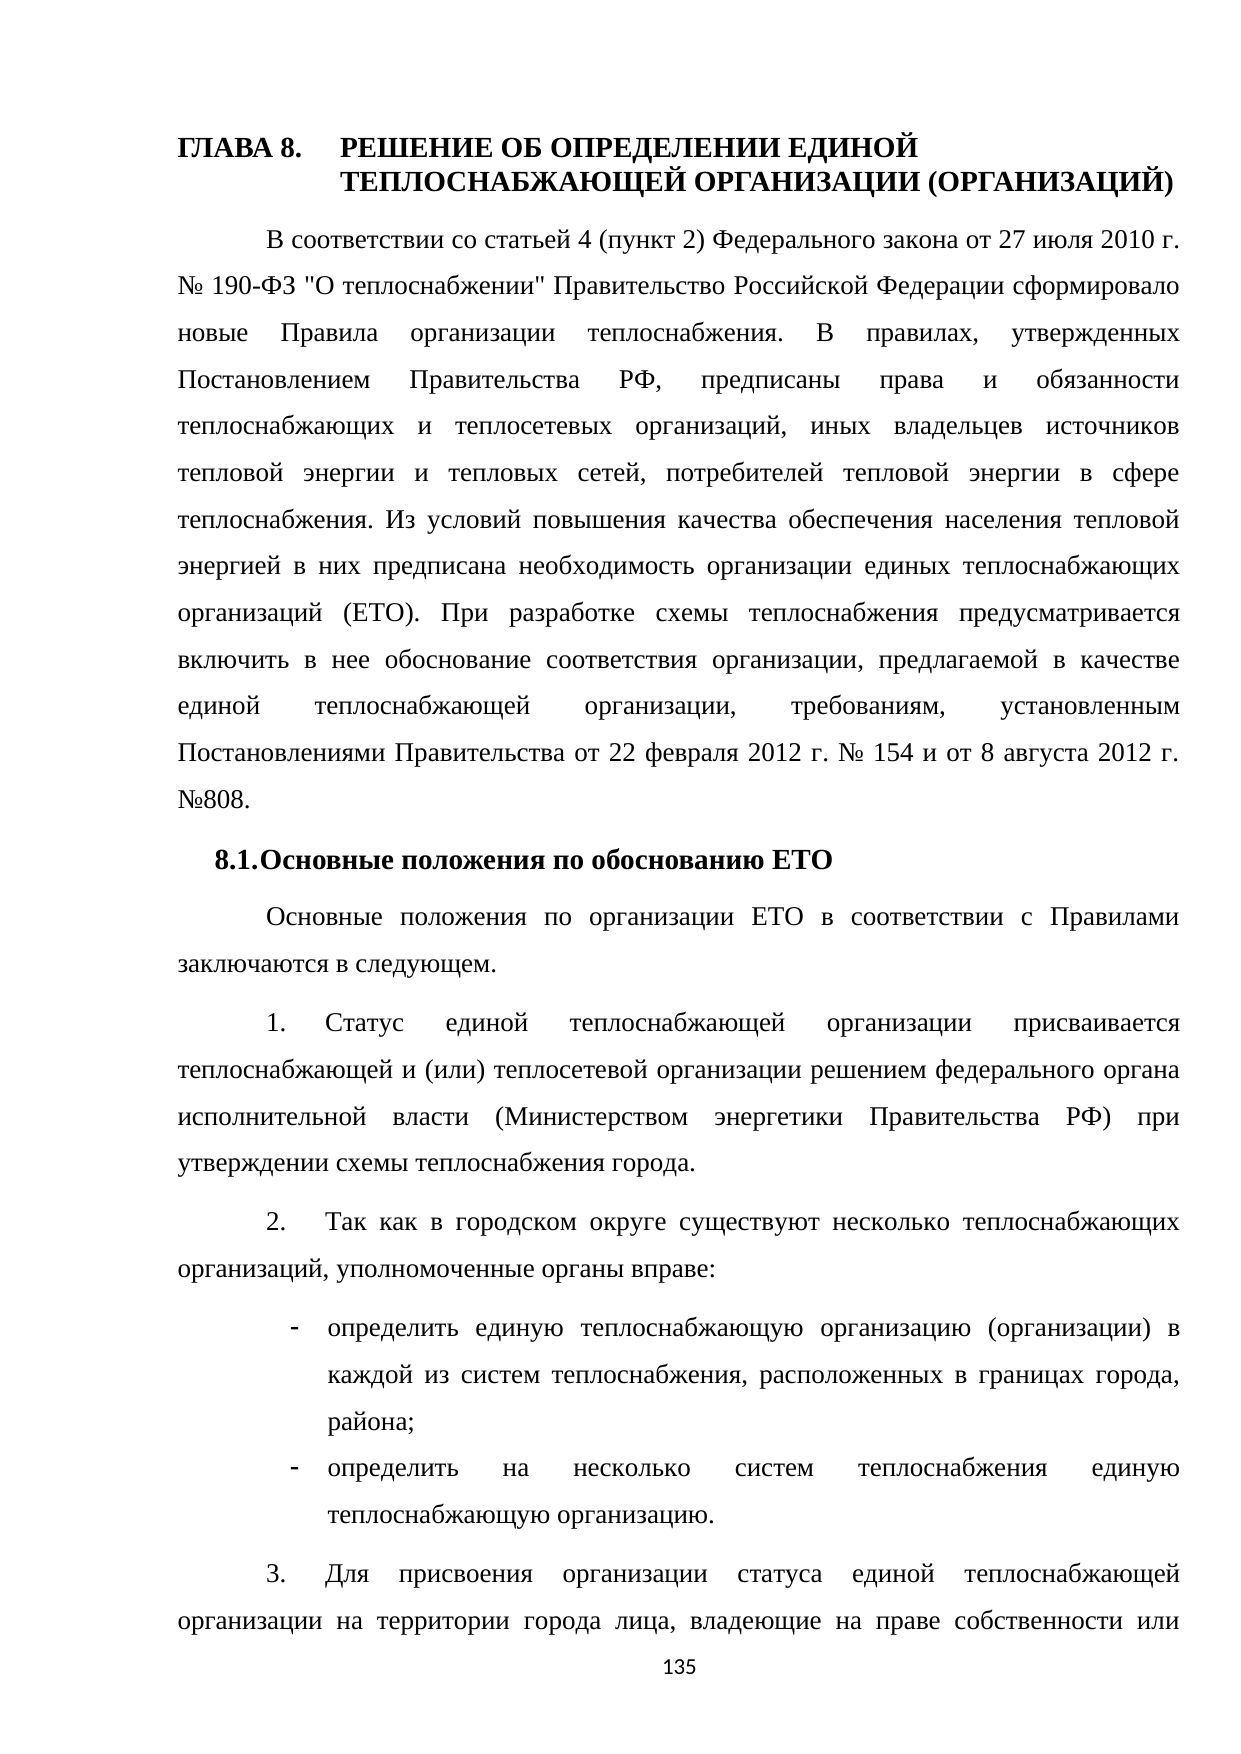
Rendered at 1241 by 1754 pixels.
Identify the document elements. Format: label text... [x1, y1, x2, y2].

list Статус единой теплоснабжающей организации присваивается теплоснабжающей и (или) теплосетевой организации решением федерального органа исполнительной власти (Министерством энергетики Правительства РФ) при утверждении схемы теплоснабжения города. [177, 1006, 1181, 1177]
text В соответствии со статьей 4 (пункт 2) Федерального закона от 27 июля 2010 г. № 190-ФЗ "О теплоснабжении" Правительство Российской Федерации сформировало новые Правила организации теплоснабжения. В правилах, утвержденных Постановлением Правительства РФ, предписаны права и обязанности теплоснабжающих и теплосетевых организаций, иных владельцев источников тепловой энергии и тепловых сетей, потребителей тепловой энергии в сфере теплоснабжения. Из условий повышения качества обеспечения населения тепловой энергией в них предписана необходимость организации единых теплоснабжающих организаций (ЕТО). При разработке схемы теплоснабжения предусматривается включить в нее обоснование соответствия организации, предлагаемой в качестве единой теплоснабжающей организации, требованиям, установленным Постановлениями Правительства от 22 февраля 2012 г. № 154 и от 8 августа 2012 г. №808. [177, 223, 1181, 814]
text Основные положения по организации ЕТО в соответствии с Правилами заключаются в следующем. [177, 900, 1181, 978]
list Так как в городском округе существуют несколько теплоснабжающих организаций, уполномоченные органы вправе: [177, 1205, 1181, 1283]
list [177, 1557, 1181, 1635]
list определить на несколько систем теплоснабжения единую теплоснабжающую организацию. [290, 1451, 1181, 1529]
text Решение об определении единой теплоснабжающей организации (организаций) [177, 131, 1181, 198]
text Основные положения по обоснованию ЕТО [214, 842, 1181, 875]
list определить единую теплоснабжающую организацию (организации) в каждой из систем теплоснабжения, расположенных в границах города, района; [290, 1311, 1181, 1436]
